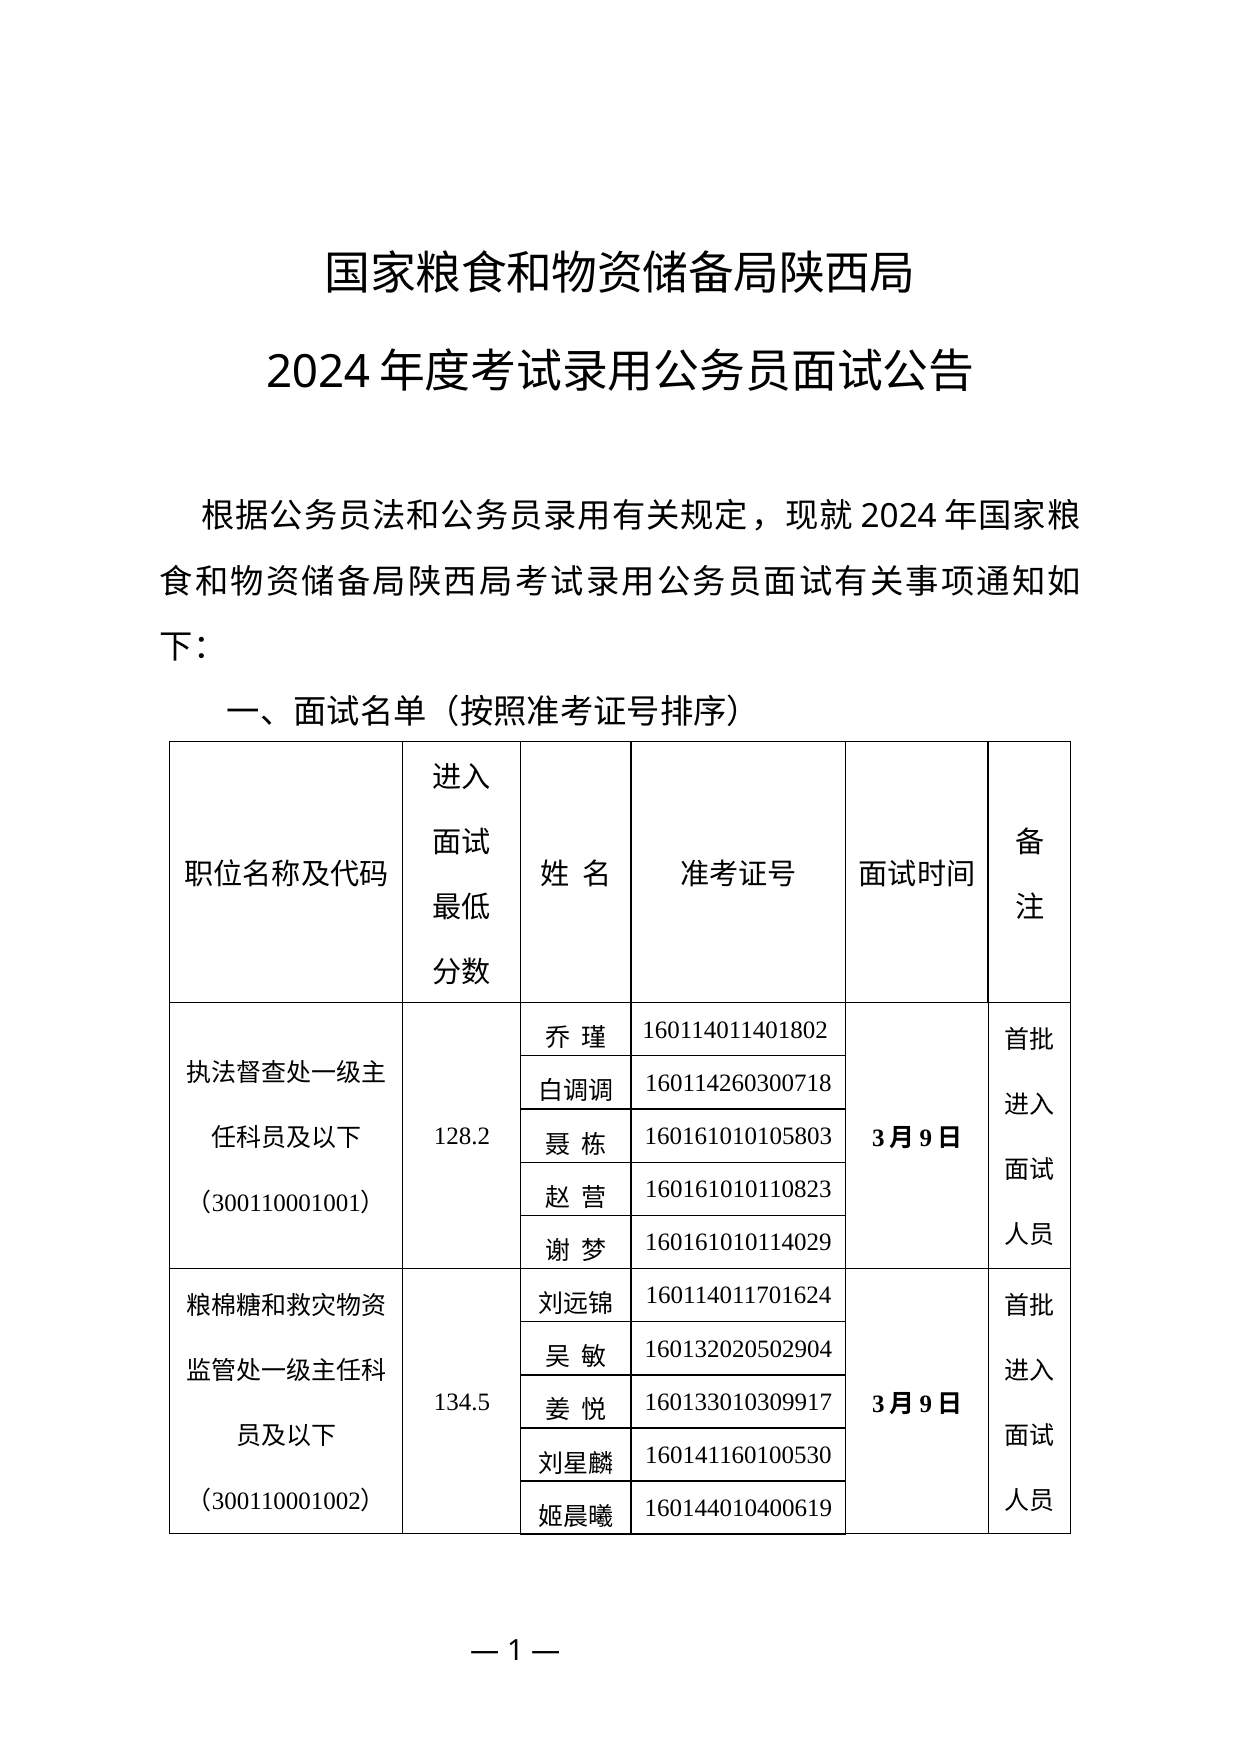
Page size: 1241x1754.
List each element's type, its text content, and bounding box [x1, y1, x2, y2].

table_cell 160161010114029 [632, 1216, 845, 1268]
table_cell 白调调 [521, 1056, 630, 1108]
table_cell 160132020502904 [632, 1322, 845, 1374]
table_cell 3月9日 [846, 1269, 988, 1533]
table_header 职位名称及代码 [170, 742, 402, 1002]
table_cell 赵 营 [521, 1163, 630, 1214]
table_header 备 注 [989, 742, 1070, 1002]
table_cell 刘远锦 [521, 1269, 630, 1321]
table_cell 聂 栋 [521, 1110, 630, 1161]
table_cell 姜 悦 [521, 1376, 630, 1427]
text 2024年度考试录用公务员面试公告 [159, 318, 1081, 416]
table_cell 160161010105803 [632, 1110, 845, 1161]
table_cell 160114260300718 [632, 1056, 845, 1108]
table_cell 160114011701624 [632, 1269, 845, 1321]
table_cell 首批进入面试人员 [989, 1269, 1070, 1533]
table_header 进入 面试 最低 分数 [403, 742, 520, 1002]
table_cell 160114011401802 [632, 1003, 845, 1055]
table_cell 160161010110823 [632, 1163, 845, 1214]
text 一、面试名单（按照准考证号排序） [226, 676, 1081, 741]
table_cell 160144010400619 [632, 1482, 845, 1533]
table_cell 134.5 [403, 1269, 520, 1533]
table_cell 160141160100530 [632, 1429, 845, 1480]
table_header 面试时间 [846, 742, 987, 1002]
table_cell 首批进入面试人员 [989, 1003, 1070, 1268]
table_cell 姬晨曦 [521, 1482, 630, 1533]
text 国家粮食和物资储备局陕西局 [159, 221, 1081, 318]
text 根据公务员法和公务员录用有关规定，现就2024年国家粮食和物资储备局陕西局考试录用公务员面试有关事项通知如下： [159, 481, 1081, 676]
table_cell 吴 敏 [521, 1322, 630, 1374]
table_cell 执法督查处一级主任科员及以下（300110001001） [170, 1003, 402, 1268]
table_cell 乔 瑾 [521, 1003, 630, 1055]
table_cell 128.2 [403, 1003, 520, 1268]
table_header 准考证号 [632, 742, 845, 1002]
table_cell 刘星麟 [521, 1429, 630, 1480]
table_cell 160133010309917 [632, 1376, 845, 1427]
table_cell 粮棉糖和救灾物资监管处一级主任科员及以下 （300110001002） [170, 1269, 402, 1533]
table_cell 谢 梦 [521, 1216, 630, 1268]
table_header 姓 名 [521, 742, 630, 1002]
table_cell 3月9日 [846, 1003, 988, 1268]
